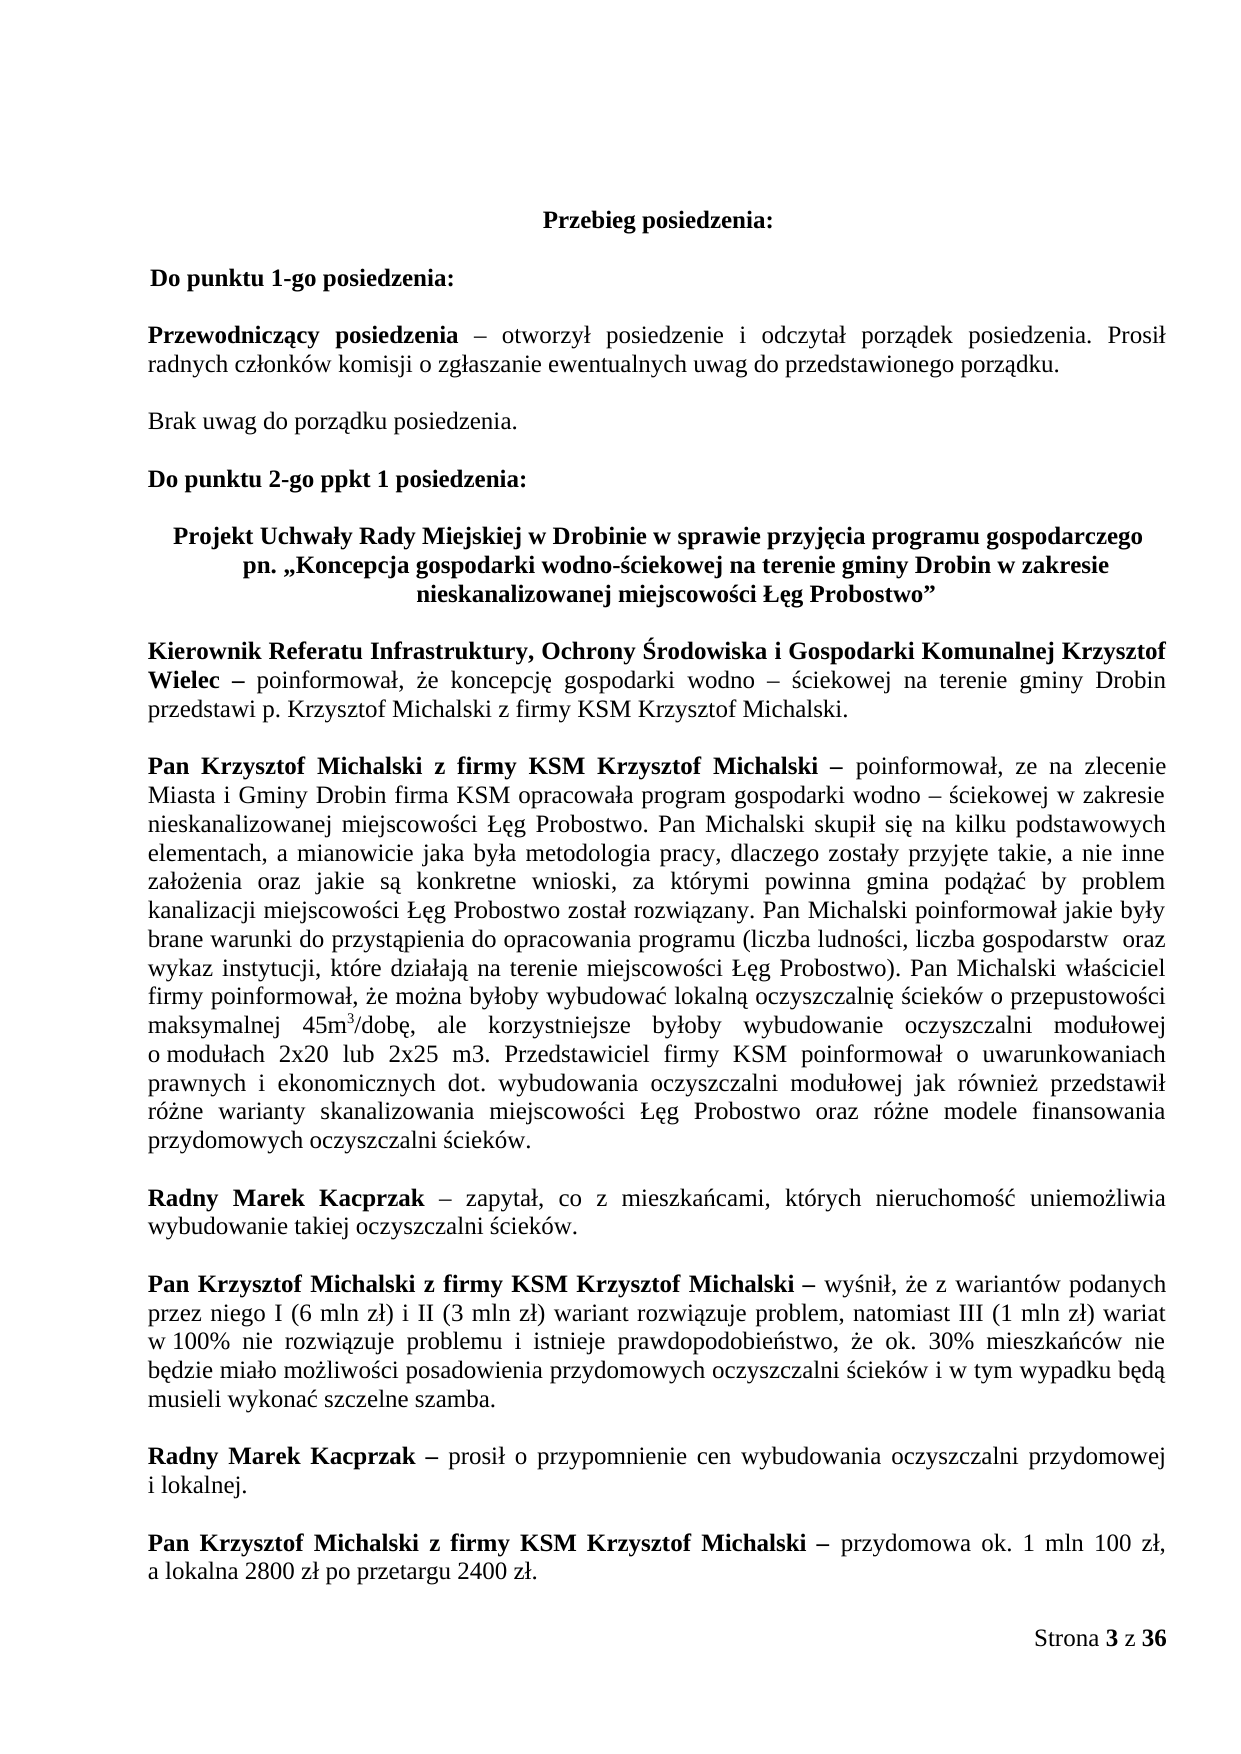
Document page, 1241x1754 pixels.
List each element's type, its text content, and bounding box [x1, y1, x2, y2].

text Przewodniczący posiedzenia – otworzył posiedzenie i odczytał porządek posiedzenia. Prosił radnych członków komisji o zgłaszanie ewentualnych uwag do przedstawionego porządku. [148, 320, 1167, 378]
text Kierownik Referatu Infrastruktury, Ochrony Środowiska i Gospodarki Komunalnej Krzysztof Wielec – poinformował, że koncepcję gospodarki wodno – ściekowej na terenie gminy Drobin przedstawi p. Krzysztof Michalski z firmy KSM Krzysztof Michalski. [148, 636, 1167, 723]
text Radny Marek Kacprzak – prosił o przypomnienie cen wybudowania oczyszczalni przydomowej i lokalnej. [148, 1441, 1167, 1499]
text Przebieg posiedzenia: [150, 205, 1167, 234]
text Pan Krzysztof Michalski z firmy KSM Krzysztof Michalski – wyśnił, że z wariantów podanych przez niego I (6 mln zł) i II (3 mln zł) wariant rozwiązuje problem, natomiast III (1 mln zł) wariat w 100% nie rozwiązuje problemu i istnieje prawdopodobieństwo, że ok. 30% mieszkańców nie będzie miało możliwości posadowienia przydomowych oczyszczalni ścieków i w tym wypadku będą musieli wykonać szczelne szamba. [148, 1269, 1167, 1413]
text Brak uwag do porządku posiedzenia. [148, 406, 1167, 435]
text Pan Krzysztof Michalski z firmy KSM Krzysztof Michalski – przydomowa ok. 1 mln 100 zł, a lokalna 2800 zł po przetargu 2400 zł. [148, 1528, 1167, 1585]
text Projekt Uchwały Rady Miejskiej w Drobinie w sprawie przyjęcia programu gospodarczego pn. „Koncepcja gospodarki wodno-ściekowej na terenie gminy Drobin w zakresie nieskanalizowanej miejscowości Łęg Probostwo” [150, 521, 1167, 608]
text Pan Krzysztof Michalski z firmy KSM Krzysztof Michalski – poinformował, ze na zlecenie Miasta i Gminy Drobin firma KSM opracowała program gospodarki wodno – ściekowej w zakresie nieskanalizowanej miejscowości Łęg Probostwo. Pan Michalski skupił się na kilku podstawowych elementach, a mianowicie jaka była metodologia pracy, dlaczego zostały przyjęte takie, a nie inne założenia oraz jakie są konkretne wnioski, za którymi powinna gmina podążać by problem kanalizacji miejscowości Łęg Probostwo został rozwiązany. Pan Michalski poinformował jakie były brane warunki do przystąpienia do opracowania programu (liczba ludności, liczba gospodarstw oraz wykaz instytucji, które działają na terenie miejscowości Łęg Probostwo). Pan Michalski właściciel firmy poinformował, że można byłoby wybudować lokalną oczyszczalnię ścieków o przepustowości maksymalnej 45m3/dobę, ale korzystniejsze byłoby wybudowanie oczyszczalni modułowej o modułach 2x20 lub 2x25 m3. Przedstawiciel firmy KSM poinformował o uwarunkowaniach prawnych i ekonomicznych dot. wybudowania oczyszczalni modułowej jak również przedstawił różne warianty skanalizowania miejscowości Łęg Probostwo oraz różne modele finansowania przydomowych oczyszczalni ścieków. [148, 751, 1167, 1154]
text Do punktu 1-go posiedzenia: [150, 263, 1167, 291]
text Do punktu 2-go ppkt 1 posiedzenia: [148, 464, 1167, 493]
text Radny Marek Kacprzak – zapytał, co z mieszkańcami, których nieruchomość uniemożliwia wybudowanie takiej oczyszczalni ścieków. [148, 1183, 1167, 1240]
